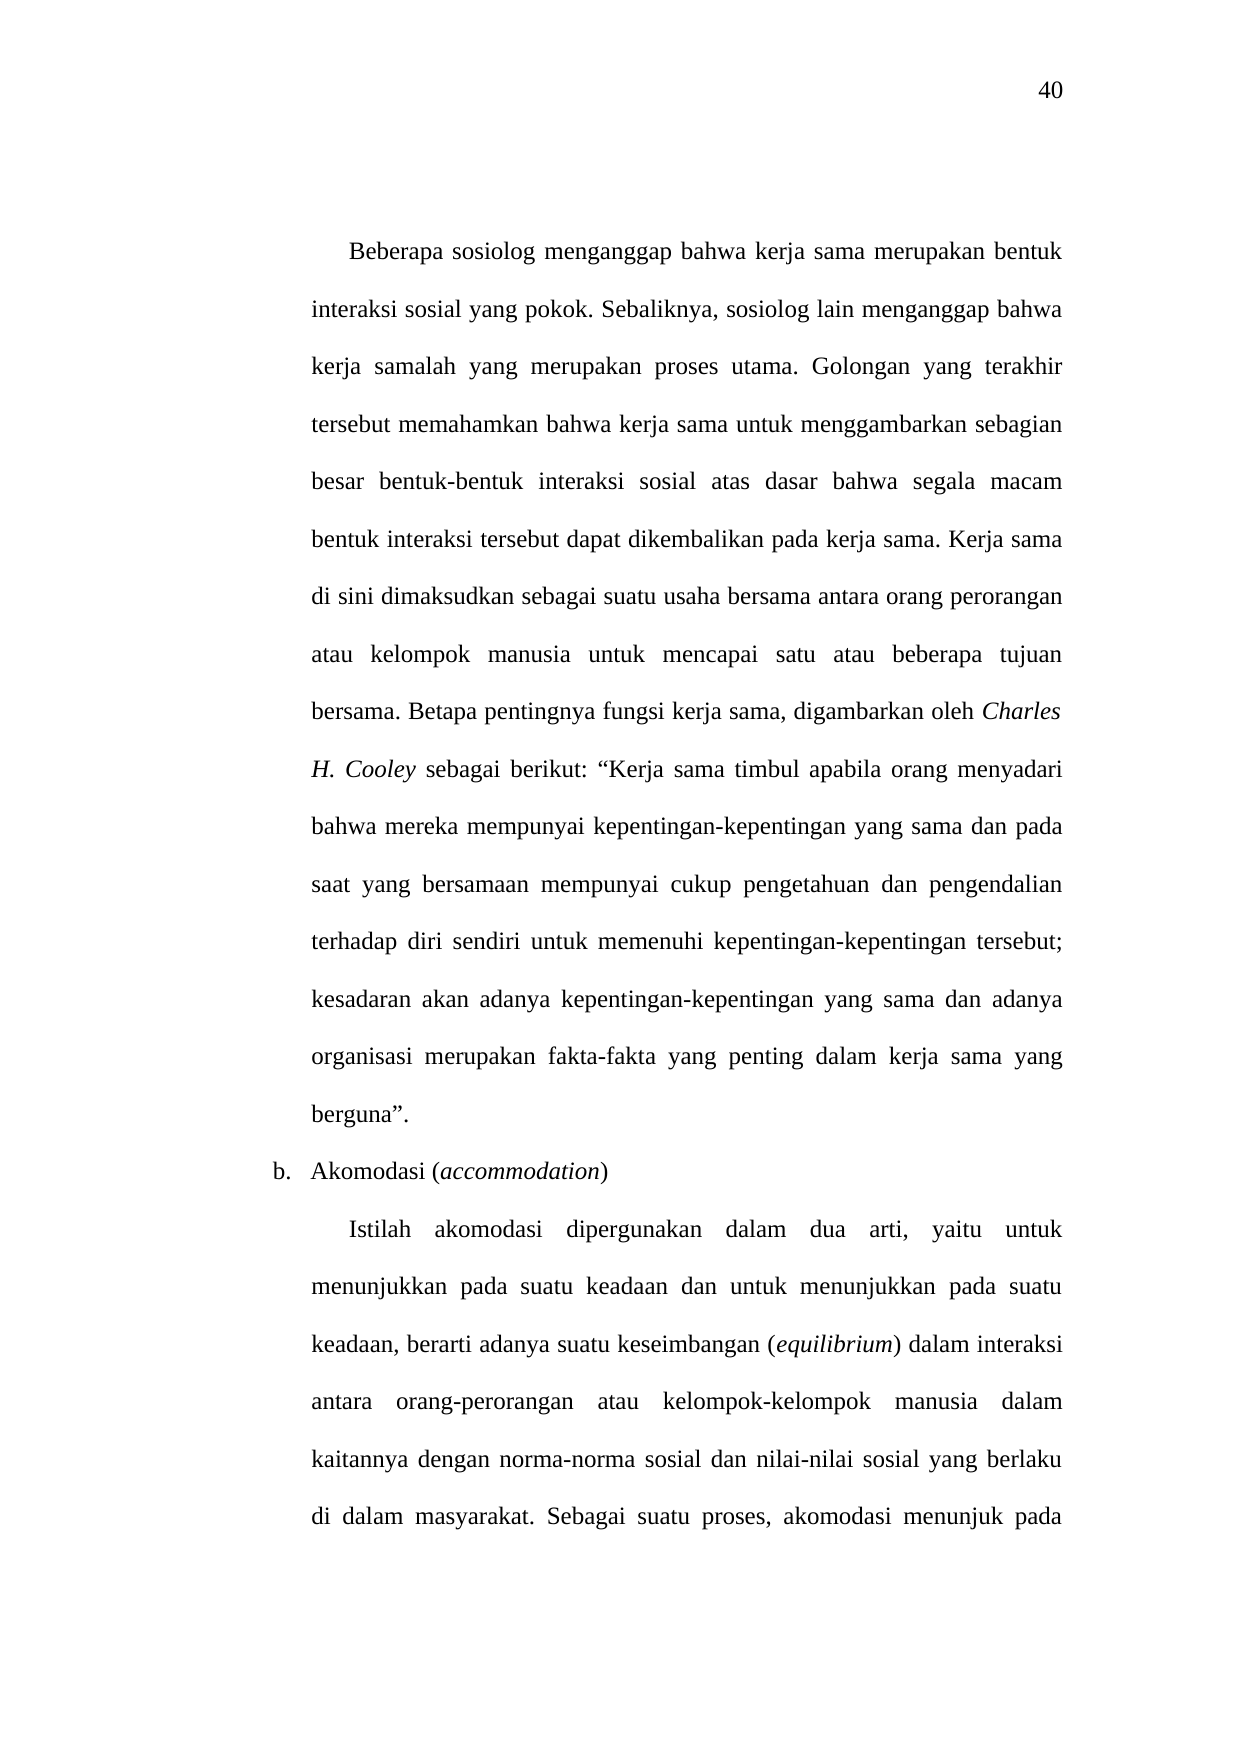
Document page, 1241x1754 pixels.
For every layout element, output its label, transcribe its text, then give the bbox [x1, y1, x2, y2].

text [311, 1214, 1063, 1530]
list Akomodasi (accommodation) [273, 1156, 1063, 1185]
text Beberapa sosiolog menganggap bahwa kerja sama merupakan bentuk interaksi sosial yang pokok. Sebaliknya, sosiolog lain menganggap bahwa kerja samalah yang merupakan proses utama. Golongan yang terakhir tersebut memahamkan bahwa kerja sama untuk menggambarkan sebagian besar bentuk-bentuk interaksi sosial atas dasar bahwa segala macam bentuk interaksi tersebut dapat dikembalikan pada kerja sama. Kerja sama di sini dimaksudkan sebagai suatu usaha bersama antara orang perorangan atau kelompok manusia untuk mencapai satu atau beberapa tujuan bersama. Betapa pentingnya fungsi kerja sama, digambarkan oleh Charles H. Cooley sebagai berikut: “Kerja sama timbul apabila orang menyadari bahwa mereka mempunyai kepentingan-kepentingan yang sama dan pada saat yang bersamaan mempunyai cukup pengetahuan dan pengendalian terhadap diri sendiri untuk memenuhi kepentingan-kepentingan tersebut; kesadaran akan adanya kepentingan-kepentingan yang sama dan adanya organisasi merupakan fakta-fakta yang penting dalam kerja sama yang berguna”. [311, 236, 1063, 1127]
